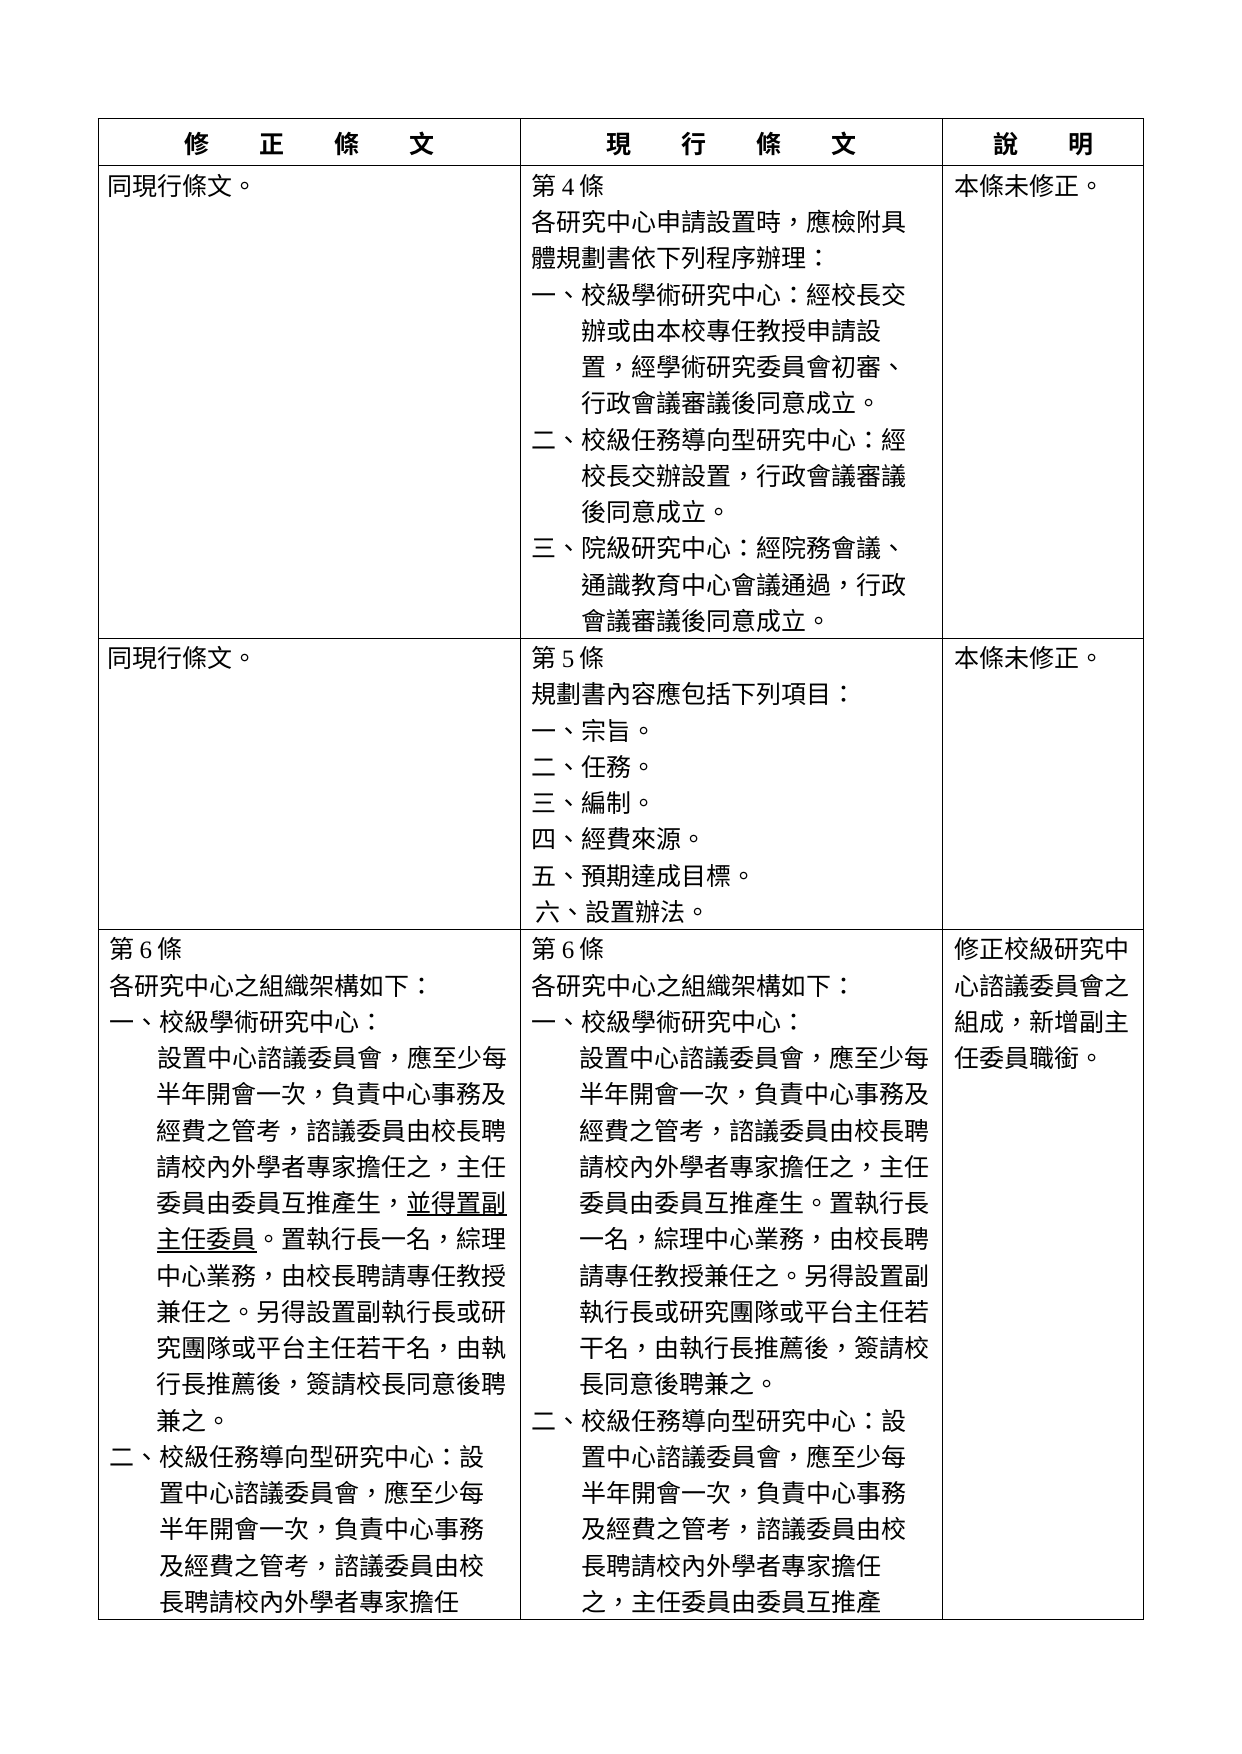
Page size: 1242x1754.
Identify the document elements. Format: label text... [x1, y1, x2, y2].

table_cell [521, 930, 942, 1618]
table_header 現 行 條 文 [521, 119, 942, 165]
table_cell 本條未修正。 [943, 639, 1143, 929]
table_cell 修正校級研究中心諮議委員會之組成，新增副主任委員職銜。 [943, 930, 1143, 1618]
table_header 修 正 條 文 [99, 119, 520, 165]
table_cell 第5條 規劃書內容應包括下列項目： 一、宗旨。 二、任務。 三、編制。 四、經費來源。 五、預期達成目標。 六、設置辦法。 [521, 639, 942, 929]
table_header 說 明 [943, 119, 1143, 165]
table_cell 第4條 各研究中心申請設置時，應檢附具體規劃書依下列程序辦理： 一、校級學術研究中心：經校長交辦或由本校專任教授申請設置，經學術研究委員會初審、行政會議審議後同意成立。 二、校級任務導向型研究中心：經校長交辦設置，行政會議審議後同意成立。 三、院級研究中心：經院務會議、通識教育中心會議通過，行政會議審議後同意成立。 [521, 166, 942, 638]
table_cell 同現行條文。 [99, 639, 520, 929]
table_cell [99, 930, 520, 1618]
table_cell 本條未修正。 [943, 166, 1143, 638]
table_cell 同現行條文。 [99, 166, 520, 638]
